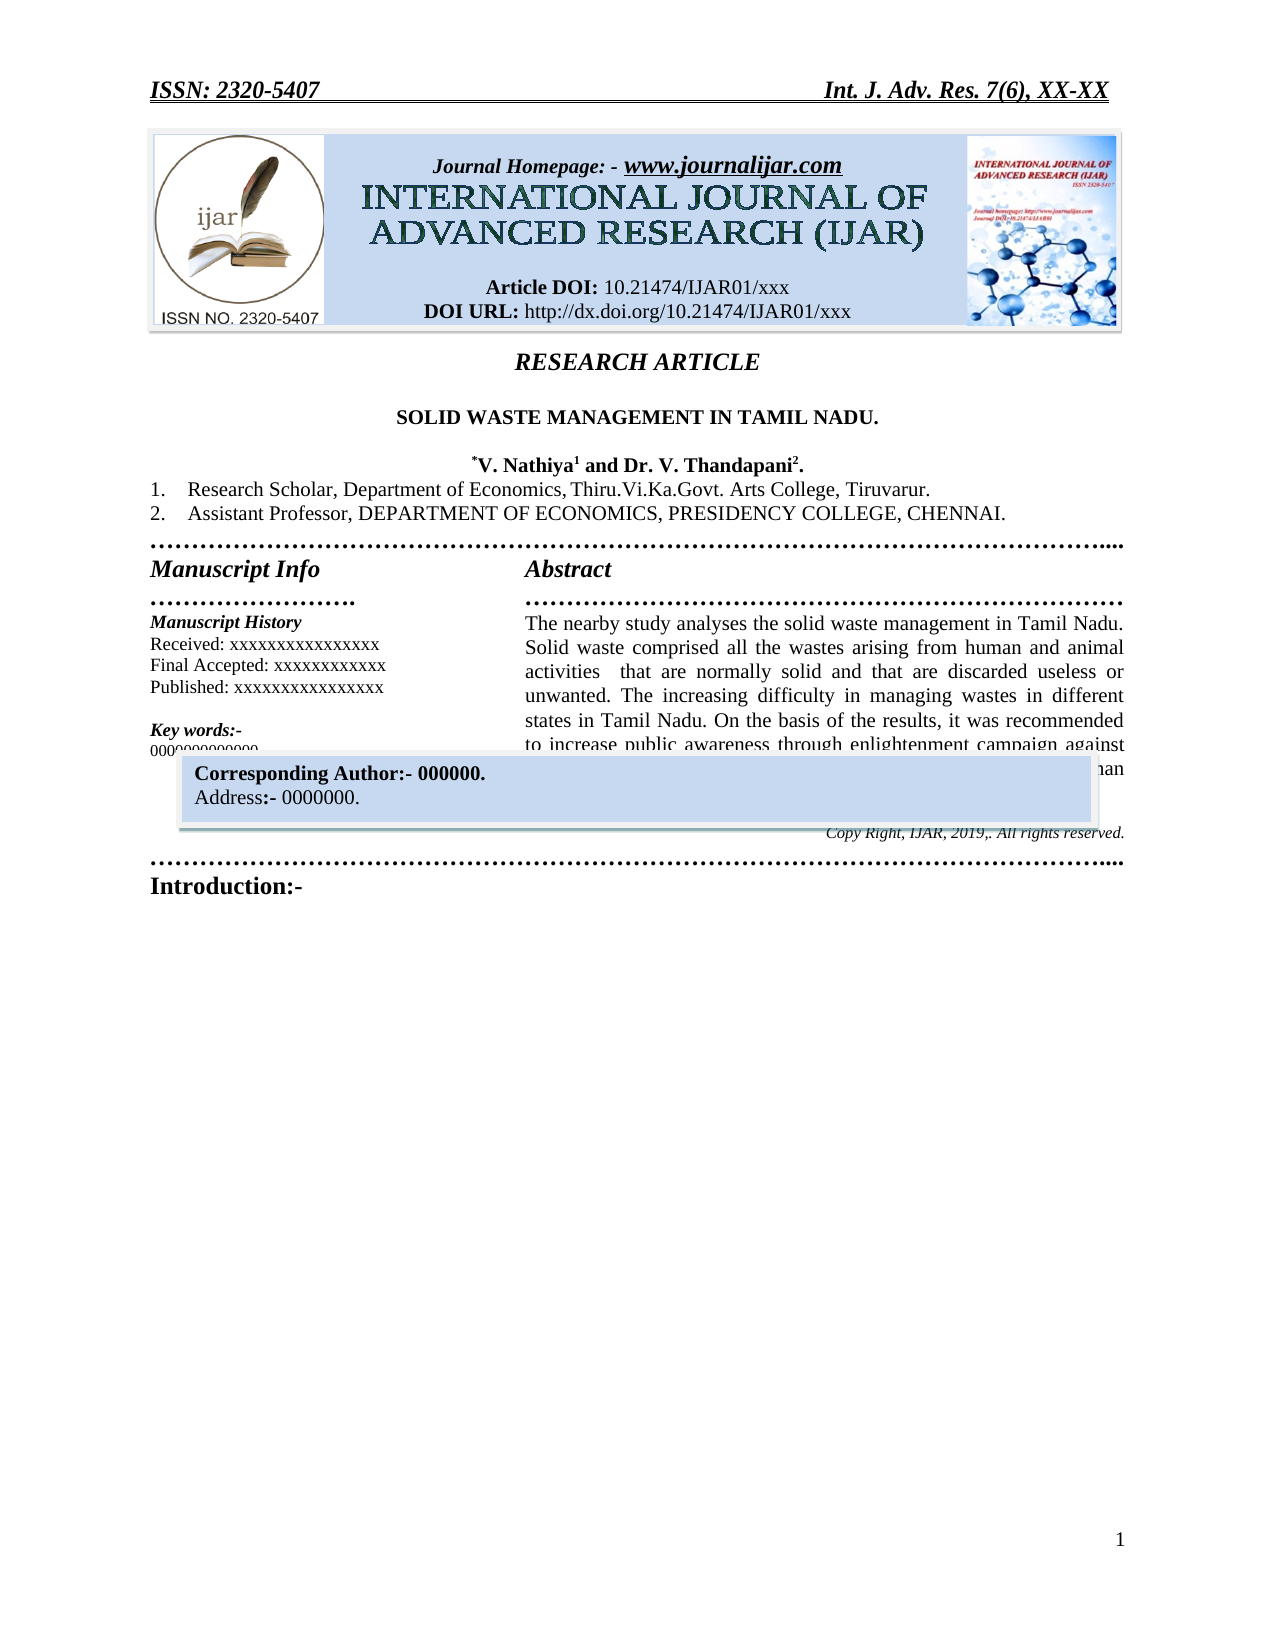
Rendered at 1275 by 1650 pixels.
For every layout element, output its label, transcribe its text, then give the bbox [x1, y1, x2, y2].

text Manuscript History [150, 611, 425, 633]
text SOLID WASTE MANAGEMENT IN TAMIL NADU. [150, 405, 1125, 429]
list Research Scholar, Department of Economics, Thiru.Vi.Ka.Govt. Arts College, Tiruvarur. [150, 477, 1125, 501]
picture [674, 222, 686, 243]
picture [763, 185, 775, 208]
picture [404, 186, 426, 208]
picture [363, 186, 372, 208]
picture [816, 221, 825, 250]
picture [483, 221, 502, 243]
picture [789, 186, 814, 208]
text Article DOI: 10.21474/IJAR01/xxx [324, 275, 967, 299]
picture [557, 186, 567, 208]
picture [896, 187, 905, 208]
picture [154, 135, 324, 324]
picture [599, 186, 625, 208]
text …………………………………………………………………………………………………….... [150, 842, 1125, 871]
picture [532, 186, 554, 208]
picture [610, 221, 620, 243]
picture [862, 226, 867, 235]
text Key words:- [150, 719, 425, 741]
picture [867, 221, 881, 243]
picture [774, 187, 784, 208]
text …………………………………………………………………………………………………….... [150, 525, 1125, 554]
picture [570, 186, 578, 208]
picture [539, 222, 550, 243]
picture [650, 238, 661, 244]
picture [848, 222, 852, 243]
text *V. Nathiya1 and Dr. V. Thandapani2. [150, 453, 1125, 477]
picture [375, 221, 394, 243]
picture [736, 221, 746, 243]
picture [574, 222, 584, 243]
picture [465, 187, 475, 208]
text Final Accepted: xxxxxxxxxxxx [150, 654, 425, 676]
picture [456, 221, 475, 243]
picture [628, 222, 640, 243]
picture [700, 225, 705, 235]
picture [967, 136, 1117, 326]
picture [508, 223, 517, 243]
picture [915, 221, 922, 248]
picture [480, 185, 505, 208]
picture [519, 186, 532, 208]
picture [454, 186, 465, 208]
picture [429, 186, 447, 208]
picture [430, 222, 451, 244]
picture [898, 221, 908, 243]
picture [704, 187, 713, 208]
list Assistant Professor, DEPARTMENT OF ECONOMICS, PRESIDENCY COLLEGE, CHENNAI. [150, 501, 1125, 525]
picture [588, 187, 595, 208]
picture [704, 221, 719, 243]
picture [413, 221, 425, 243]
text Received: xxxxxxxxxxxxxxxx [150, 633, 425, 654]
text Manuscript Info Abstract [150, 554, 1125, 582]
picture [649, 222, 666, 243]
picture [722, 186, 731, 208]
picture [908, 186, 926, 208]
picture [846, 186, 856, 208]
picture [733, 186, 749, 209]
picture [629, 186, 651, 208]
picture [656, 186, 666, 208]
picture [819, 186, 841, 208]
subtitle Introduction:- [150, 871, 1125, 899]
text Published: xxxxxxxxxxxxxxxx [150, 676, 425, 697]
text Research Article [150, 347, 1125, 376]
text Copy Right, IJAR, 2019,. All rights reserved. [846, 823, 1125, 842]
text 0000000000000. [150, 741, 425, 760]
text Journal Homepage: - www.journalijar.com [324, 150, 967, 179]
picture [750, 186, 759, 208]
picture [751, 222, 759, 243]
text ……………………. ……………………………………………………………… [150, 582, 1125, 611]
text DOI URL: http://dx.doi.org/10.21474/IJAR01/xxx [324, 299, 967, 323]
picture [878, 187, 887, 208]
text The nearby study analyses the solid waste management in Tamil Nadu. Solid waste comprised all the wastes arising from human and animal activities that are normally solid and that are discarded useless or unwanted. The increasing difficulty in managing wastes in different states in Tamil Nadu. On the basis of the results, it was recommended to increase public awareness through enlightenment campaign against danger of indiscriminate dumping of wastes as they affect human health. [525, 611, 1125, 804]
picture [376, 186, 401, 208]
picture [693, 186, 702, 208]
